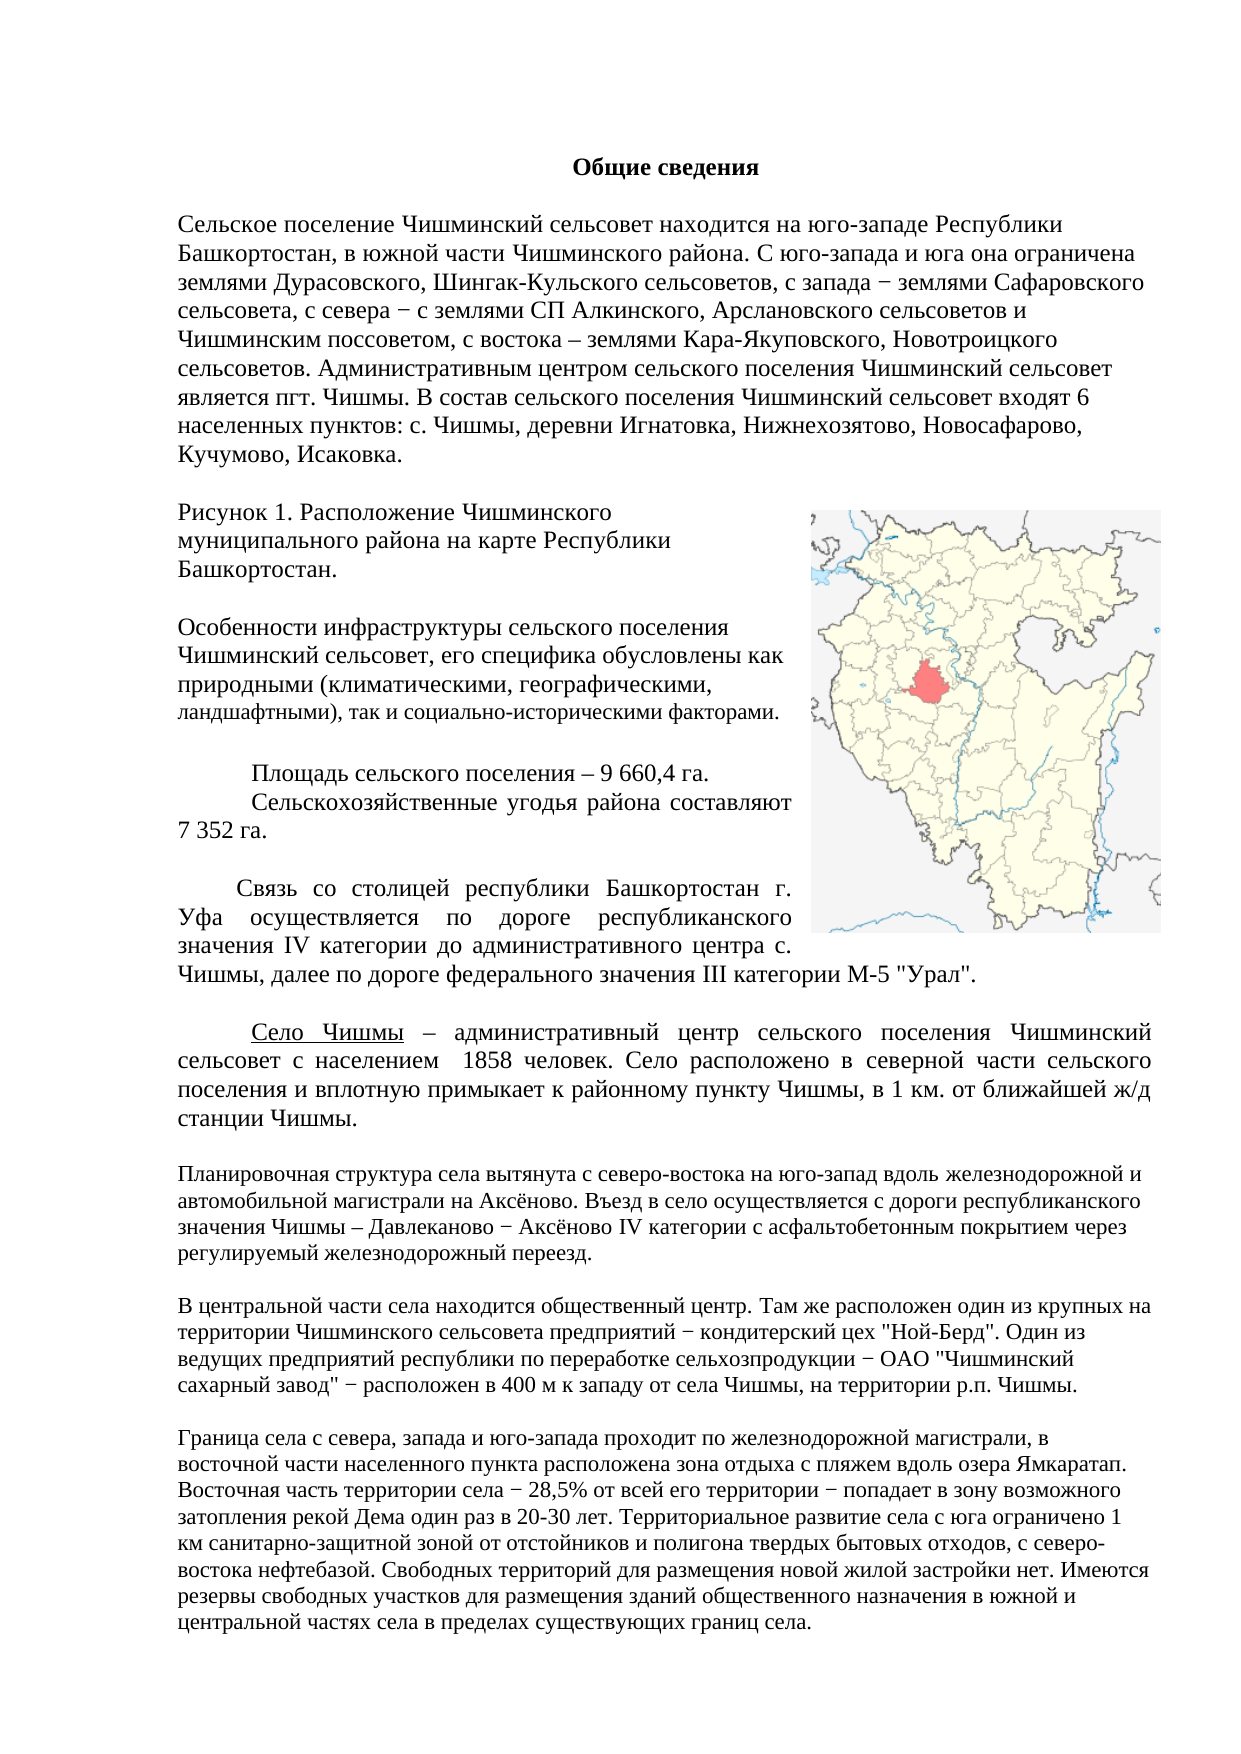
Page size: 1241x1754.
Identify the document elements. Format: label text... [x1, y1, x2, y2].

text Сельскохозяйственные угодья района составляют 7 352 га. [177, 787, 811, 844]
text Рисунок 1. Расположение Чишминского муниципального района на карте Республики Башкортостан. [177, 497, 1152, 583]
text Сельское поселение Чишминский сельсовет находится на юго-западе Республики Башкортостан, в южной части Чишминского района. С юго-запада и юга она ограничена землями Дурасовского, Шингак-Кульского сельсоветов, с запада − землями Сафаровского сельсовета, с севера − с землями СП Алкинского, Арслановского сельсоветов и Чишминским поссоветом, с востока – землями Кара-Якуповского, Новотроицкого сельсоветов. Административным центром сельского поселения Чишминский сельсовет является пгт. Чишмы. В состав сельского поселения Чишминский сельсовет входят 6 населенных пунктов: с. Чишмы, деревни Игнатовка, Нижнехозятово, Новосафарово, Кучумово, Исаковка. [177, 209, 1152, 468]
picture [811, 510, 1161, 933]
text Связь со столицей республики Башкортостан г. Уфа осуществляется по дороге республиканского значения IV категории до административного центра с. Чишмы, далее по дороге федерального значения III категории М-5 "Урал". [177, 873, 1148, 988]
text Граница села с севера, запада и юго-запада проходит по железнодорожной магистрали, в восточной части населенного пункта расположена зона отдыха с пляжем вдоль озера Ямкаратап. Восточная часть территории села − 28,5% от всей его территории − попадает в зону возможного затопления рекой Дема один раз в 20-30 лет. Территориальное развитие села с юга ограничено 1 км санитарно-защитной зоной от отстойников и полигона твердых бытовых отходов, с северо-востока нефтебазой. Свободных территорий для размещения новой жилой застройки нет. Имеются резервы свободных участков для размещения зданий общественного назначения в южной и центральной частях села в пределах существующих границ села. [177, 1424, 1152, 1635]
text Общие сведения [177, 152, 1154, 180]
text Площадь сельского поселения – 9 660,4 га. [177, 758, 811, 787]
text В центральной части села находится общественный центр. Там же расположен один из крупных на территории Чишминского сельсовета предприятий − кондитерский цех "Ной-Берд". Один из ведущих предприятий республики по переработке сельхозпродукции − ОАО "Чишминский сахарный завод" − расположен в 400 м к западу от села Чишмы, на территории р.п. Чишмы. [177, 1292, 1152, 1397]
text Село Чишмы – административный центр сельского поселения Чишминский сельсовет с населением 1858 человек. Село расположено в северной части сельского поселения и вплотную примыкает к районному пункту Чишмы, в 1 км. от ближайшей ж/д станции Чишмы. [177, 1017, 1152, 1132]
text Планировочная структура села вытянута с северо-востока на юго-запад вдоль железнодорожной и автомобильной магистрали на Аксёново. Въезд в село осуществляется с дороги республиканского значения Чишмы – Давлеканово − Аксёново IV категории с асфальтобетонным покрытием через регулируемый железнодорожный переезд. [177, 1160, 1152, 1266]
text Особенности инфраструктуры сельского поселения Чишминский сельсовет, его специфика обусловлены как природными (климатическими, географическими, ландшафтными), так и социально-историческими факторами. [177, 612, 811, 724]
